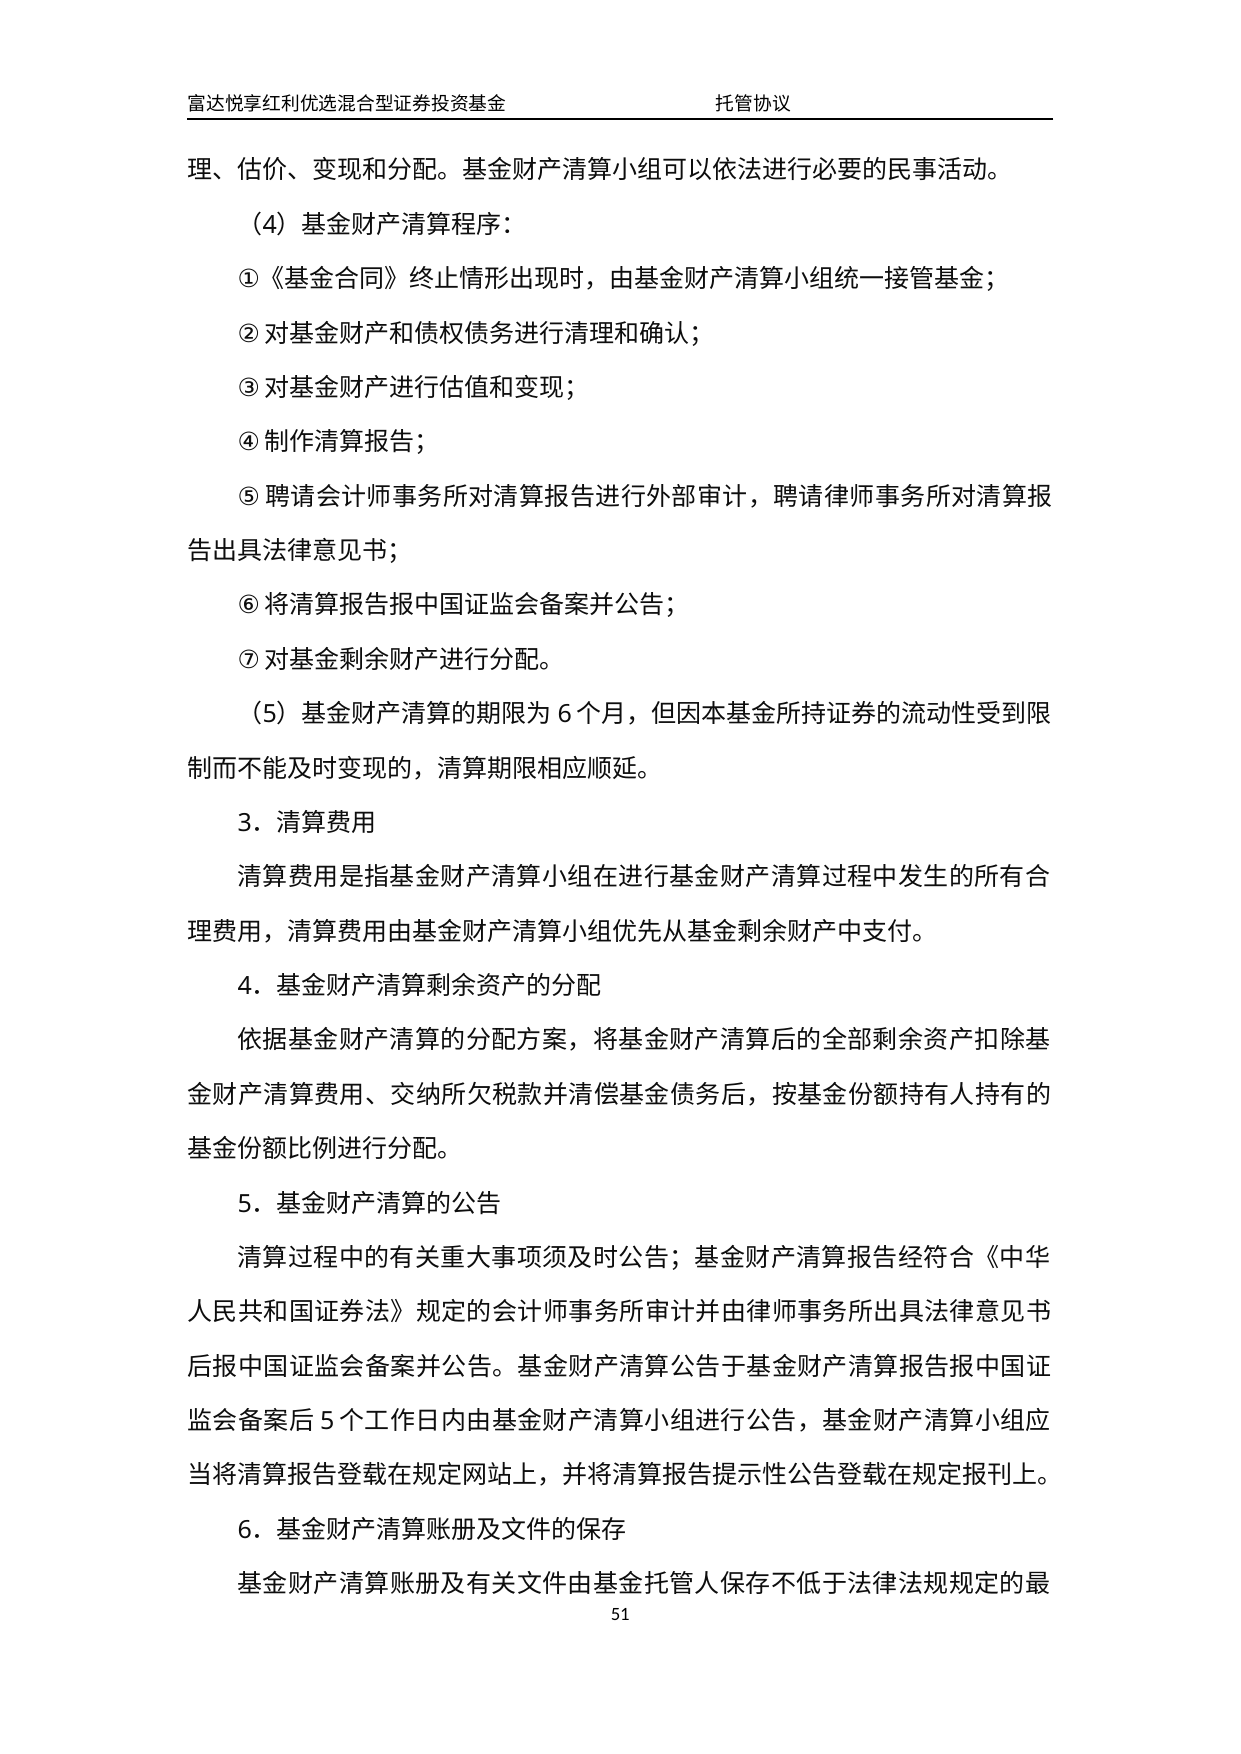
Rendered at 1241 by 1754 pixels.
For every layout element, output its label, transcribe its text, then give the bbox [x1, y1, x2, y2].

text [187, 1564, 1053, 1600]
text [187, 150, 1053, 186]
text 清算费用是指基金财产清算小组在进行基金财产清算过程中发生的所有合理费用，清算费用由基金财产清算小组优先从基金剩余财产中支付。 [187, 857, 1053, 947]
text ③对基金财产进行估值和变现； [187, 367, 1053, 404]
text （4）基金财产清算程序： [187, 204, 1053, 241]
text ⑦对基金剩余财产进行分配。 [187, 639, 1053, 676]
text 6．基金财产清算账册及文件的保存 [187, 1509, 1053, 1546]
text ②对基金财产和债权债务进行清理和确认； [187, 313, 1053, 349]
text 3．清算费用 [187, 802, 1053, 839]
text 5．基金财产清算的公告 [187, 1183, 1053, 1219]
text 清算过程中的有关重大事项须及时公告；基金财产清算报告经符合《中华人民共和国证券法》规定的会计师事务所审计并由律师事务所出具法律意见书后报中国证监会备案并公告。基金财产清算公告于基金财产清算报告报中国证监会备案后5个工作日内由基金财产清算小组进行公告，基金财产清算小组应当将清算报告登载在规定网站上，并将清算报告提示性公告登载在规定报刊上。 [187, 1237, 1053, 1491]
text ⑥将清算报告报中国证监会备案并公告； [187, 585, 1053, 621]
text ⑤聘请会计师事务所对清算报告进行外部审计，聘请律师事务所对清算报告出具法律意见书； [187, 476, 1053, 567]
text ①《基金合同》终止情形出现时，由基金财产清算小组统一接管基金； [187, 259, 1053, 295]
text 4．基金财产清算剩余资产的分配 [187, 966, 1053, 1002]
text ④制作清算报告； [187, 422, 1053, 458]
text 依据基金财产清算的分配方案，将基金财产清算后的全部剩余资产扣除基金财产清算费用、交纳所欠税款并清偿基金债务后，按基金份额持有人持有的基金份额比例进行分配。 [187, 1020, 1053, 1165]
text （5）基金财产清算的期限为6个月，但因本基金所持证券的流动性受到限制而不能及时变现的，清算期限相应顺延。 [187, 694, 1053, 784]
